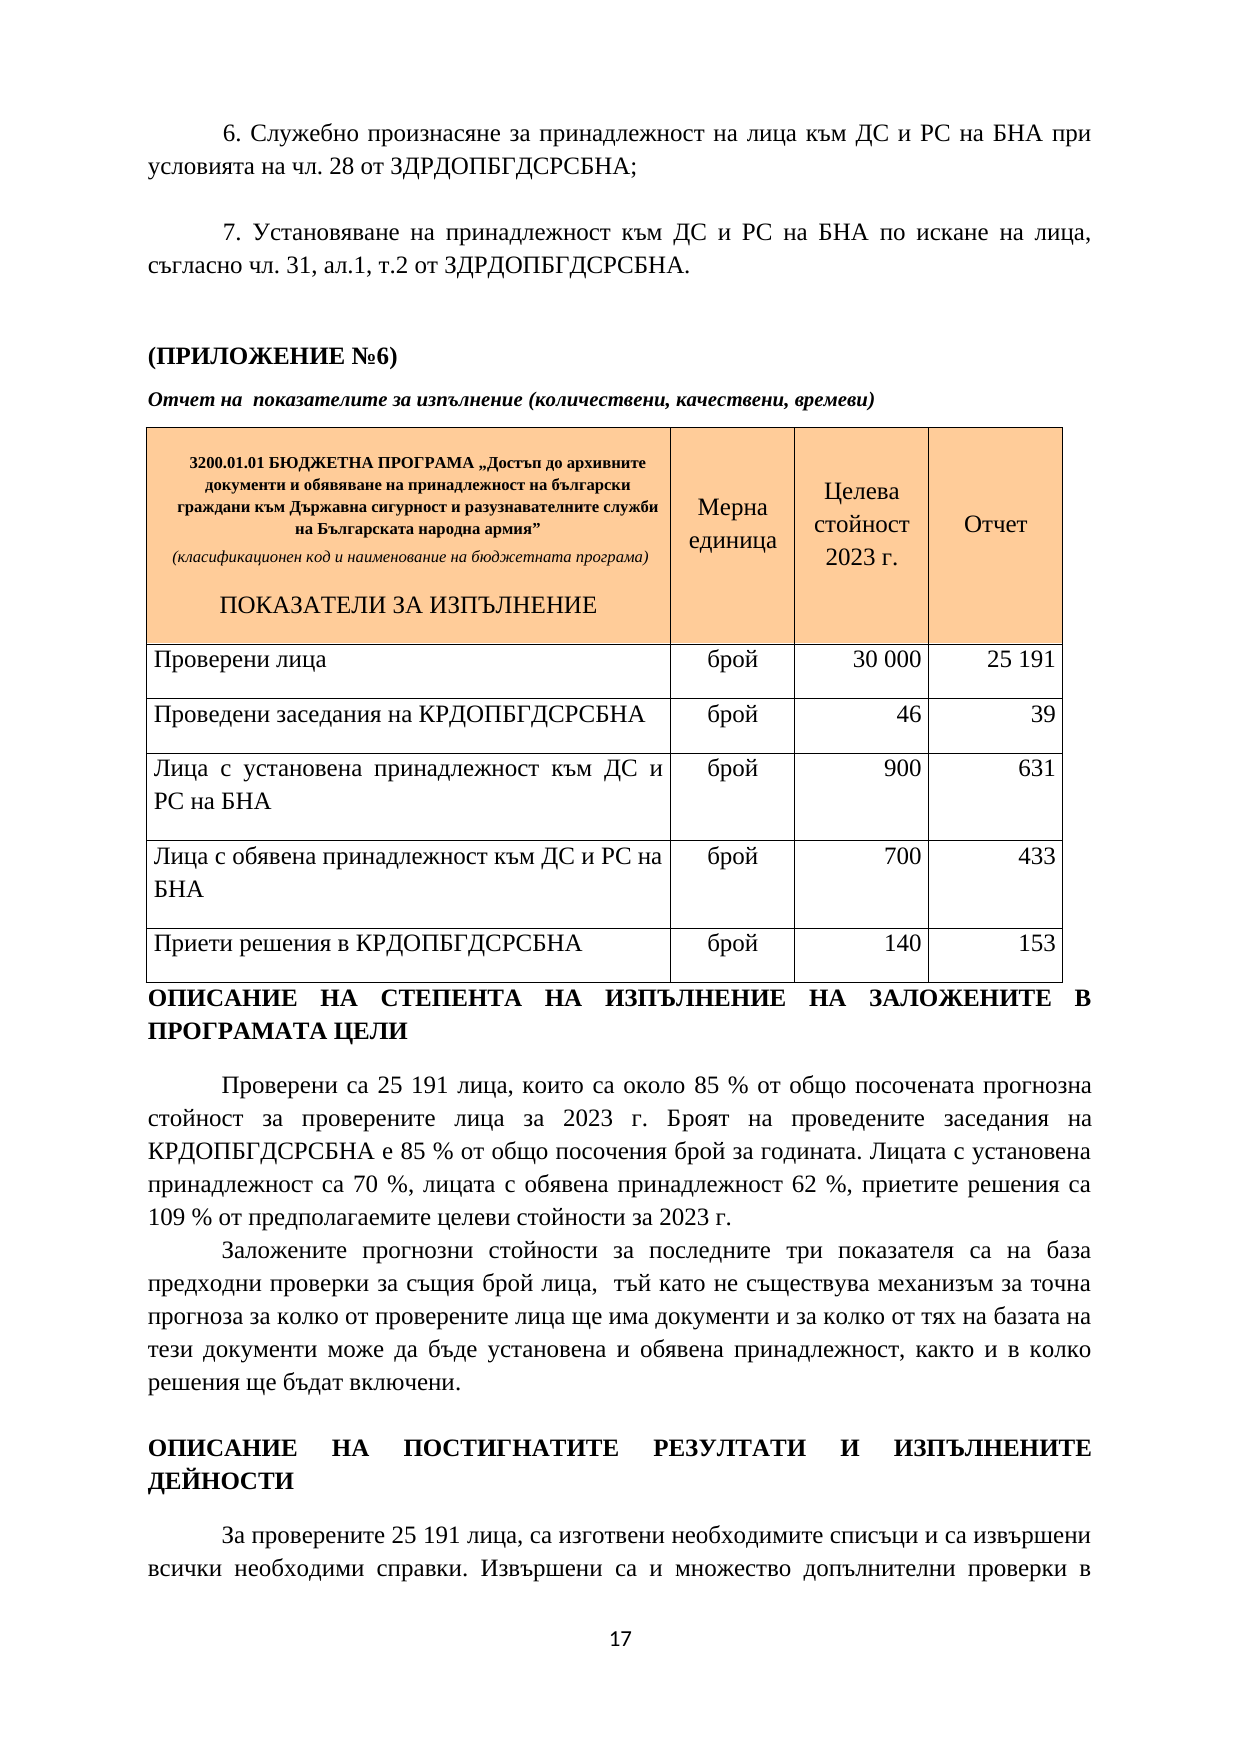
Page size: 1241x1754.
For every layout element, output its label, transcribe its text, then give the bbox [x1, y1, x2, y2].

table_cell 30 000 [795, 645, 928, 698]
text 7. Установяване на принадлежност към ДС и PC на БНА по искане на лица, съгласно чл. 31, ал.1, т.2 от ЗДРДОПБГДСPCБНА. [148, 217, 1092, 279]
table_cell 140 [795, 929, 928, 982]
table_cell брой [671, 929, 794, 982]
table_cell 900 [795, 754, 928, 840]
table_cell 631 [929, 754, 1062, 840]
table_header Мерна единица [671, 428, 794, 643]
table_cell Лица с обявена принадлежност към ДС и PC на БНА [147, 841, 670, 927]
table_cell 25 191 [929, 645, 1062, 698]
table_cell Проведени заседания на КРДОПБГДСРСБНА [147, 699, 670, 752]
text ОПИСАНИЕ НА СТЕПЕНТА НА ИЗПЪЛНЕНИЕ НА ЗАЛОЖЕНИТЕ В ПРОГРАМАТА ЦЕЛИ [148, 983, 1092, 1045]
table_cell брой [671, 699, 794, 752]
text (ПРИЛОЖЕНИЕ №6) [148, 341, 1092, 370]
table_cell брой [671, 754, 794, 840]
table_header Отчет [929, 428, 1062, 643]
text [148, 1520, 1092, 1582]
table_header 3200.01.01 БЮДЖЕТНА Програма „Достъп до архивните документи и обявяване на принадлежност на български граждани към Държавна сигурност и разузнавателните служби на Българската народна армия” (класификационен код и наименование на бюджетната програма) ПОКАЗАТЕЛИ ЗА ИЗПЪЛНЕНИЕ [147, 428, 670, 643]
table_cell брой [671, 645, 794, 698]
text Отчет на показателите за изпълнение (количествени, качествени, времеви) [148, 387, 1092, 411]
text 6. Служебно произнасяне за принадлежност на лица към ДС и PC на БНА при условията на чл. 28 от ЗДРДОПБГДСPCБНА; [148, 118, 1092, 180]
table_cell Проверени лица [147, 645, 670, 698]
text Проверени са 25 191 лица, които са около 85 % от общо посочената прогнозна стойност за проверените лица за 2023 г. Броят на проведените заседания на КРДОПБГДСРСБНА е 85 % от общо посочения брой за годината. Лицата с установена принадлежност са 70 %, лицата с обявена принадлежност 62 %, приетите решения са 109 % от предполагаемите целеви стойности за 2023 г. [148, 1070, 1092, 1231]
table_cell 700 [795, 841, 928, 927]
table_cell 39 [929, 699, 1062, 752]
text ОПИСАНИЕ НА ПОСТИГНАТИТЕ РЕЗУЛТАТИ И ИЗПЪЛНЕНИТЕ ДЕЙНОСТИ [148, 1433, 1092, 1495]
text Заложените прогнозни стойности за последните три показателя са на база предходни проверки за същия брой лица, тъй като не съществува механизъм за точна прогноза за колко от проверените лица ще има документи и за колко от тях на базата на тези документи може да бъде установена и обявена принадлежност, както и в колко решения ще бъдат включени. [148, 1235, 1092, 1396]
table_header Целева стойност 2023 г. [795, 428, 928, 643]
table_cell Лица с установена принадлежност към ДС и PC на БНА [147, 754, 670, 840]
table_cell Приети решения в КРДОПБГДСРСБНА [147, 929, 670, 982]
table_cell 153 [929, 929, 1062, 982]
table_cell брой [671, 841, 794, 927]
table_cell 46 [795, 699, 928, 752]
table_cell 433 [929, 841, 1062, 927]
